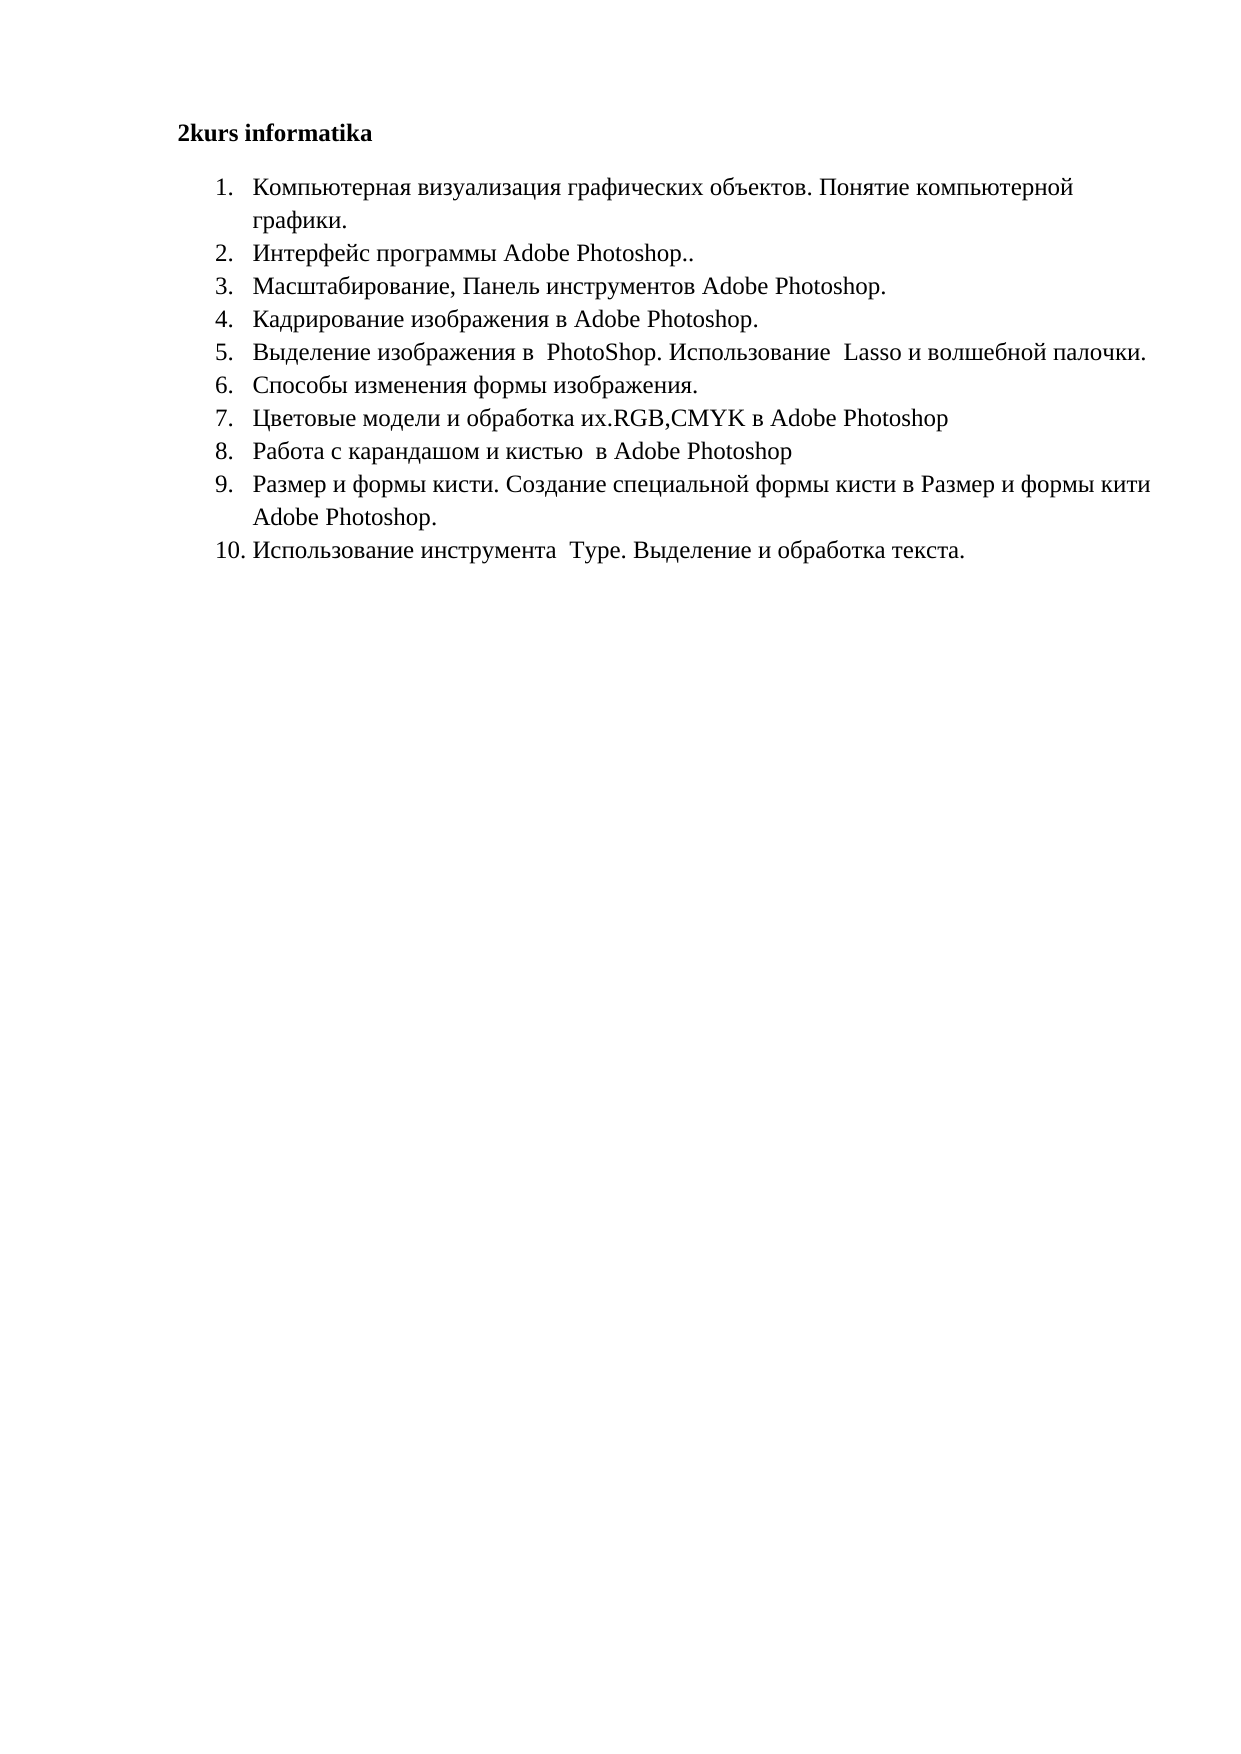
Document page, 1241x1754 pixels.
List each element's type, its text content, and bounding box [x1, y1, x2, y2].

text 2kurs informatika [177, 118, 1152, 147]
list Использование инструмента Type. Выделение и обработка текста. [215, 535, 1152, 564]
list Размер и формы кисти. Создание специальной формы кисти в Размер и формы кити Adobe Photoshop. [215, 469, 1152, 531]
list Интерфейс программы Adobe Photoshop.. [215, 238, 1152, 267]
list Масштабирование, Панель инструментов Adobe Photoshop. [215, 271, 1152, 300]
list Цветовые модели и обработка их.RGB,CMYK в Adobe Photoshop [215, 403, 1152, 432]
list Способы изменения формы изображения. [215, 370, 1152, 399]
list Кадрирование изображения в Adobe Photoshop. [215, 304, 1152, 333]
list Работа с карандашом и кистью в Adobe Photoshop [215, 436, 1152, 465]
list Выделение изображения в PhotoShop. Использование Lasso и волшебной палочки. [215, 337, 1152, 366]
list Компьютерная визуализация графических объектов. Понятие компьютерной графики. [215, 172, 1152, 234]
